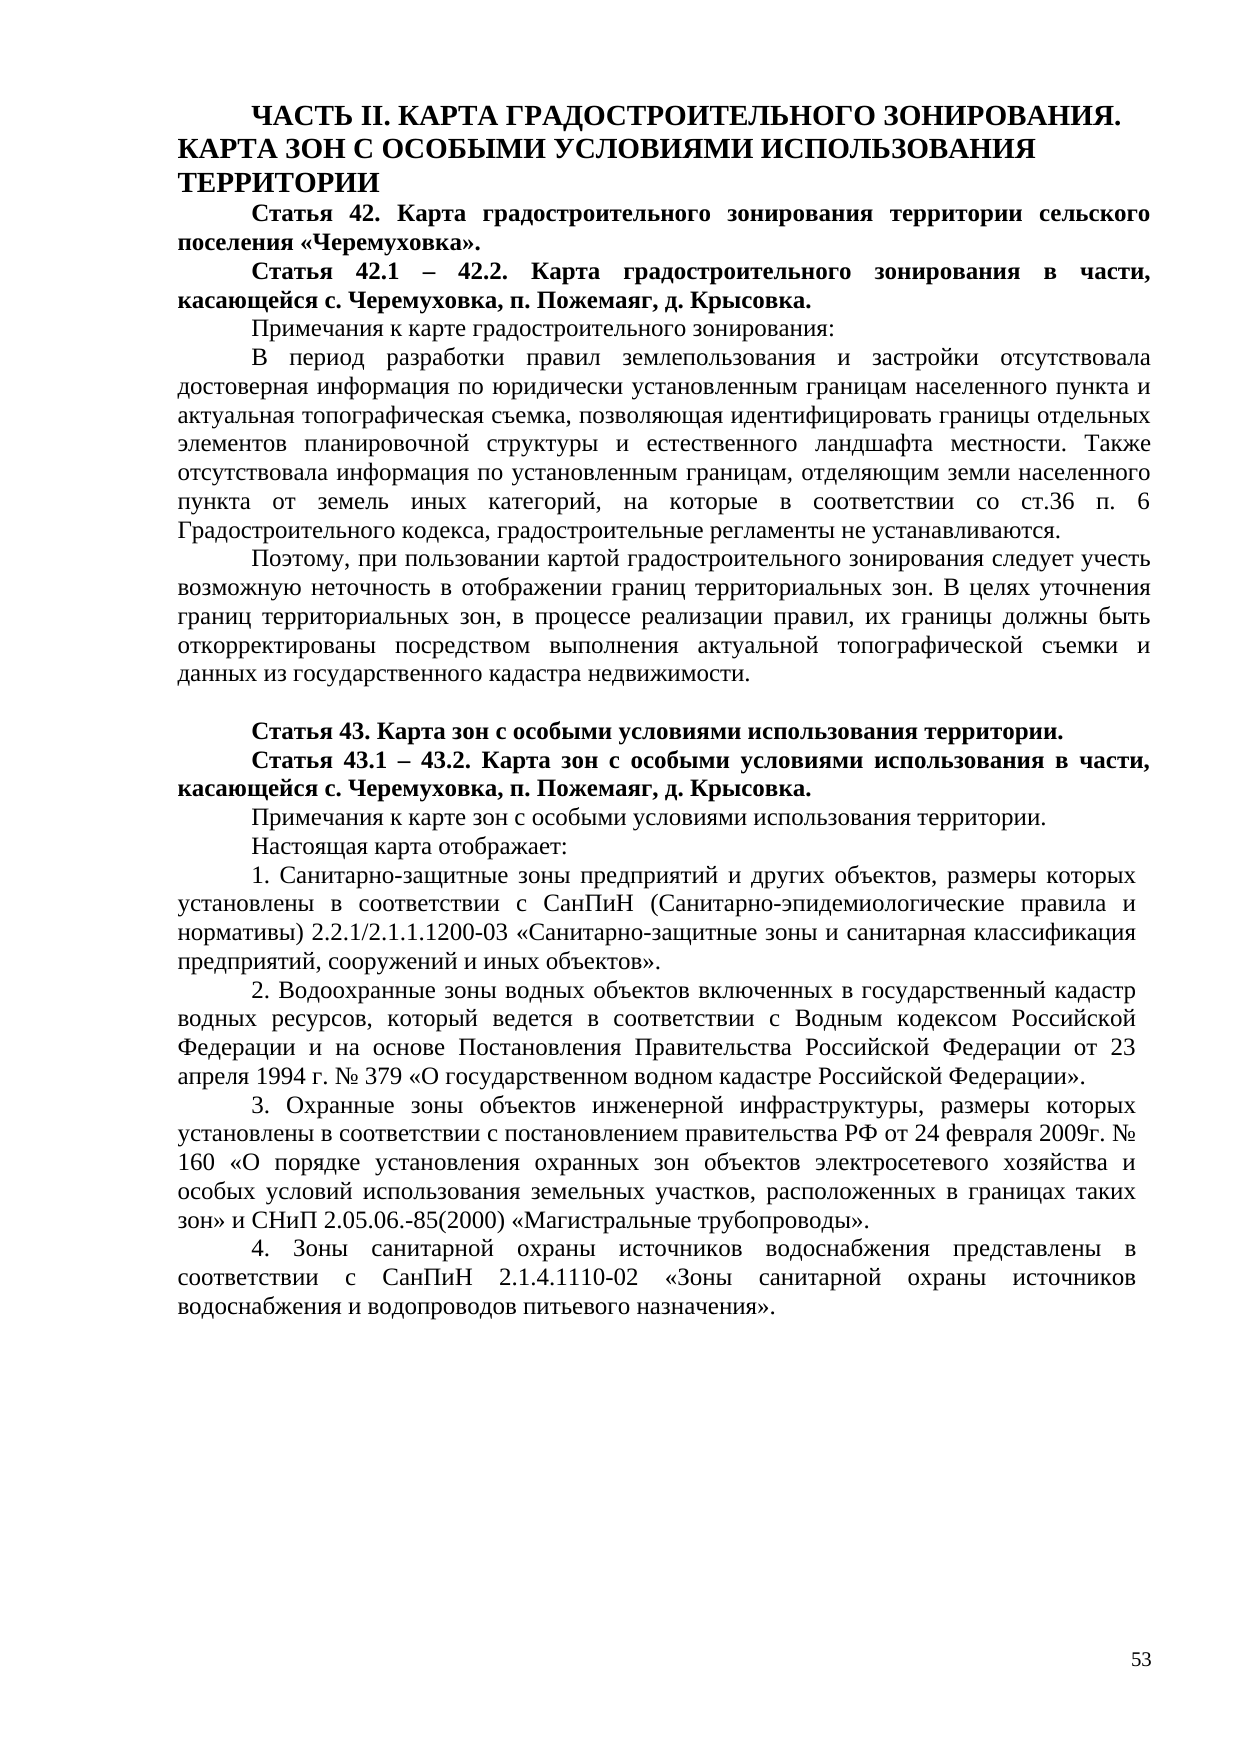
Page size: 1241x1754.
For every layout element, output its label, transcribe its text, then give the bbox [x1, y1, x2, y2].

text В период разработки правил землепользования и застройки отсутствовала достоверная информация по юридически установленным границам населенного пункта и актуальная топографическая съемка, позволяющая идентифицировать границы отдельных элементов планировочной структуры и естественного ландшафта местности. Также отсутствовала информация по установленным границам, отделяющим земли населенного пункта от земель иных категорий, на которые в соответствии со ст.36 п. 6 Градостроительного кодекса, градостроительные регламенты не устанавливаются. [177, 342, 1152, 543]
text Примечания к карте зон с особыми условиями использования территории. [177, 802, 1137, 831]
text 4. Зоны санитарной охраны источников водоснабжения представлены в соответствии с СанПиН 2.1.4.1110-02 «Зоны санитарной охраны источников водоснабжения и водопроводов питьевого назначения». [177, 1233, 1137, 1320]
text ЧАСТЬ II. КАРТА ГРАДОСТРОИТЕЛЬНОГО ЗОНИРОВАНИЯ. КАРТА ЗОН С ОСОБЫМИ УСЛОВИЯМИ ИСПОЛЬЗОВАНИЯ ТЕРРИТОРИИ [177, 98, 1152, 198]
text Поэтому, при пользовании картой градостроительного зонирования следует учесть возможную неточность в отображении границ территориальных зон. В целях уточнения границ территориальных зон, в процессе реализации правил, их границы должны быть откорректированы посредством выполнения актуальной топографической съемки и данных из государственного кадастра недвижимости. [177, 543, 1152, 687]
text Примечания к карте градостроительного зонирования: [177, 313, 1152, 342]
text 3. Охранные зоны объектов инженерной инфраструктуры, размеры которых установлены в соответствии с постановлением правительства РФ от 24 февраля 2009г. № 160 «О порядке установления охранных зон объектов электросетевого хозяйства и особых условий использования земельных участков, расположенных в границах таких зон» и СНиП 2.05.06.-85(2000) «Магистральные трубопроводы». [177, 1090, 1137, 1233]
text Настоящая карта отображает: [177, 831, 1137, 860]
text Статья 42.1 – 42.2. Карта градостроительного зонирования в части, касающейся с. Черемуховка, п. Пожемаяг, д. Крысовка. [177, 256, 1152, 313]
text 1. Санитарно-защитные зоны предприятий и других объектов, размеры которых установлены в соответствии с СанПиН (Санитарно-эпидемиологические правила и нормативы) 2.2.1/2.1.1.1200-03 «Санитарно-защитные зоны и санитарная классификация предприятий, сооружений и иных объектов». [177, 860, 1137, 975]
text Статья 43.1 – 43.2. Карта зон с особыми условиями использования в части, касающейся с. Черемуховка, п. Пожемаяг, д. Крысовка. [177, 745, 1152, 802]
text 2. Водоохранные зоны водных объектов включенных в государственный кадастр водных ресурсов, который ведется в соответствии с Водным кодексом Российской Федерации и на основе Постановления Правительства Российской Федерации от 23 апреля . № 379 «О государственном водном кадастре Российской Федерации». [177, 975, 1137, 1090]
text Статья 43. Карта зон с особыми условиями использования территории. [177, 716, 1152, 745]
text Статья 42. Карта градостроительного зонирования территории сельского поселения «Черемуховка». [177, 198, 1152, 256]
